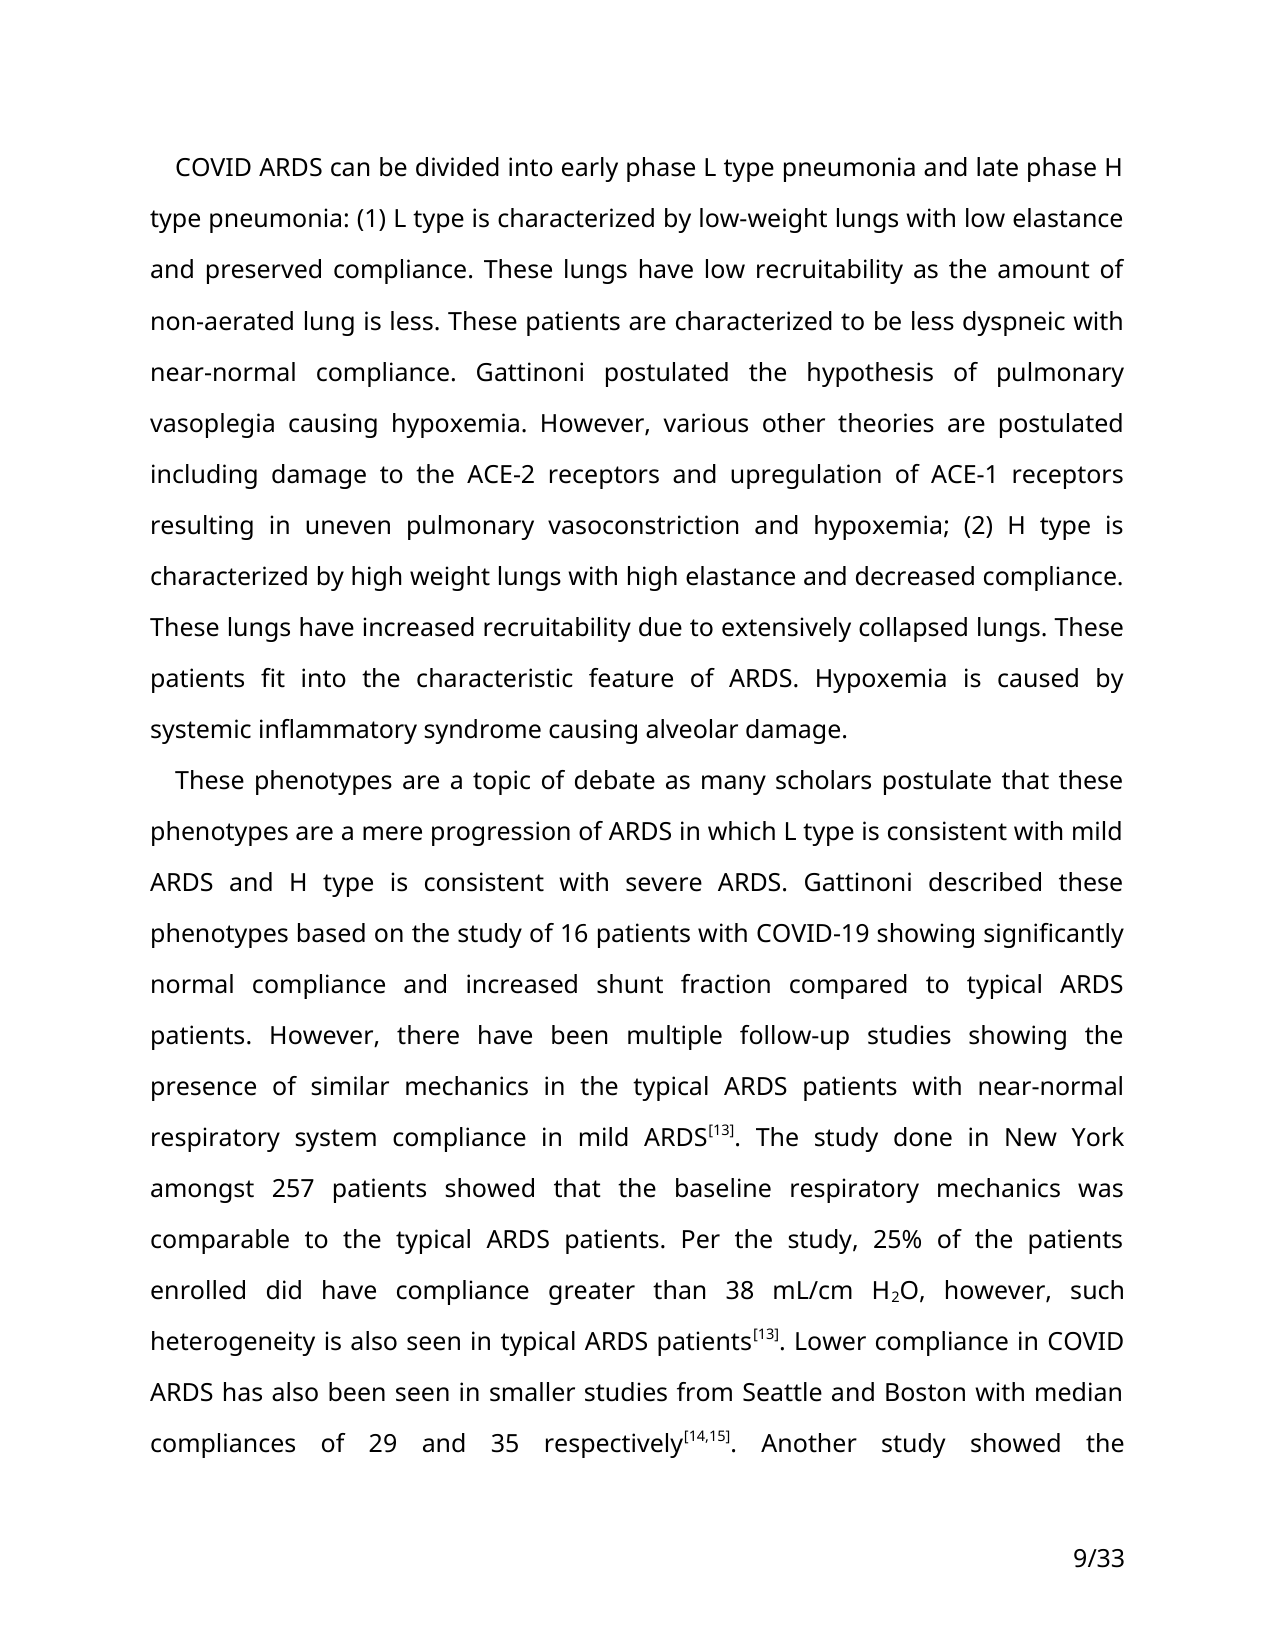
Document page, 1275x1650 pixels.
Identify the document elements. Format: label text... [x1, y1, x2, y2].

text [150, 762, 1125, 1460]
text COVID ARDS can be divided into early phase L type pneumonia and late phase H type pneumonia: (1) L type is characterized by low-weight lungs with low elastance and preserved compliance. These lungs have low recruitability as the amount of non-aerated lung is less. These patients are characterized to be less dyspneic with near-normal compliance. Gattinoni postulated the hypothesis of pulmonary vasoplegia causing hypoxemia. However, various other theories are postulated including damage to the ACE-2 receptors and upregulation of ACE-1 receptors resulting in uneven pulmonary vasoconstriction and hypoxemia; (2) H type is characterized by high weight lungs with high elastance and decreased compliance. These lungs have increased recruitability due to extensively collapsed lungs. These patients fit into the characteristic feature of ARDS. Hypoxemia is caused by systemic inflammatory syndrome causing alveolar damage. [150, 150, 1125, 746]
